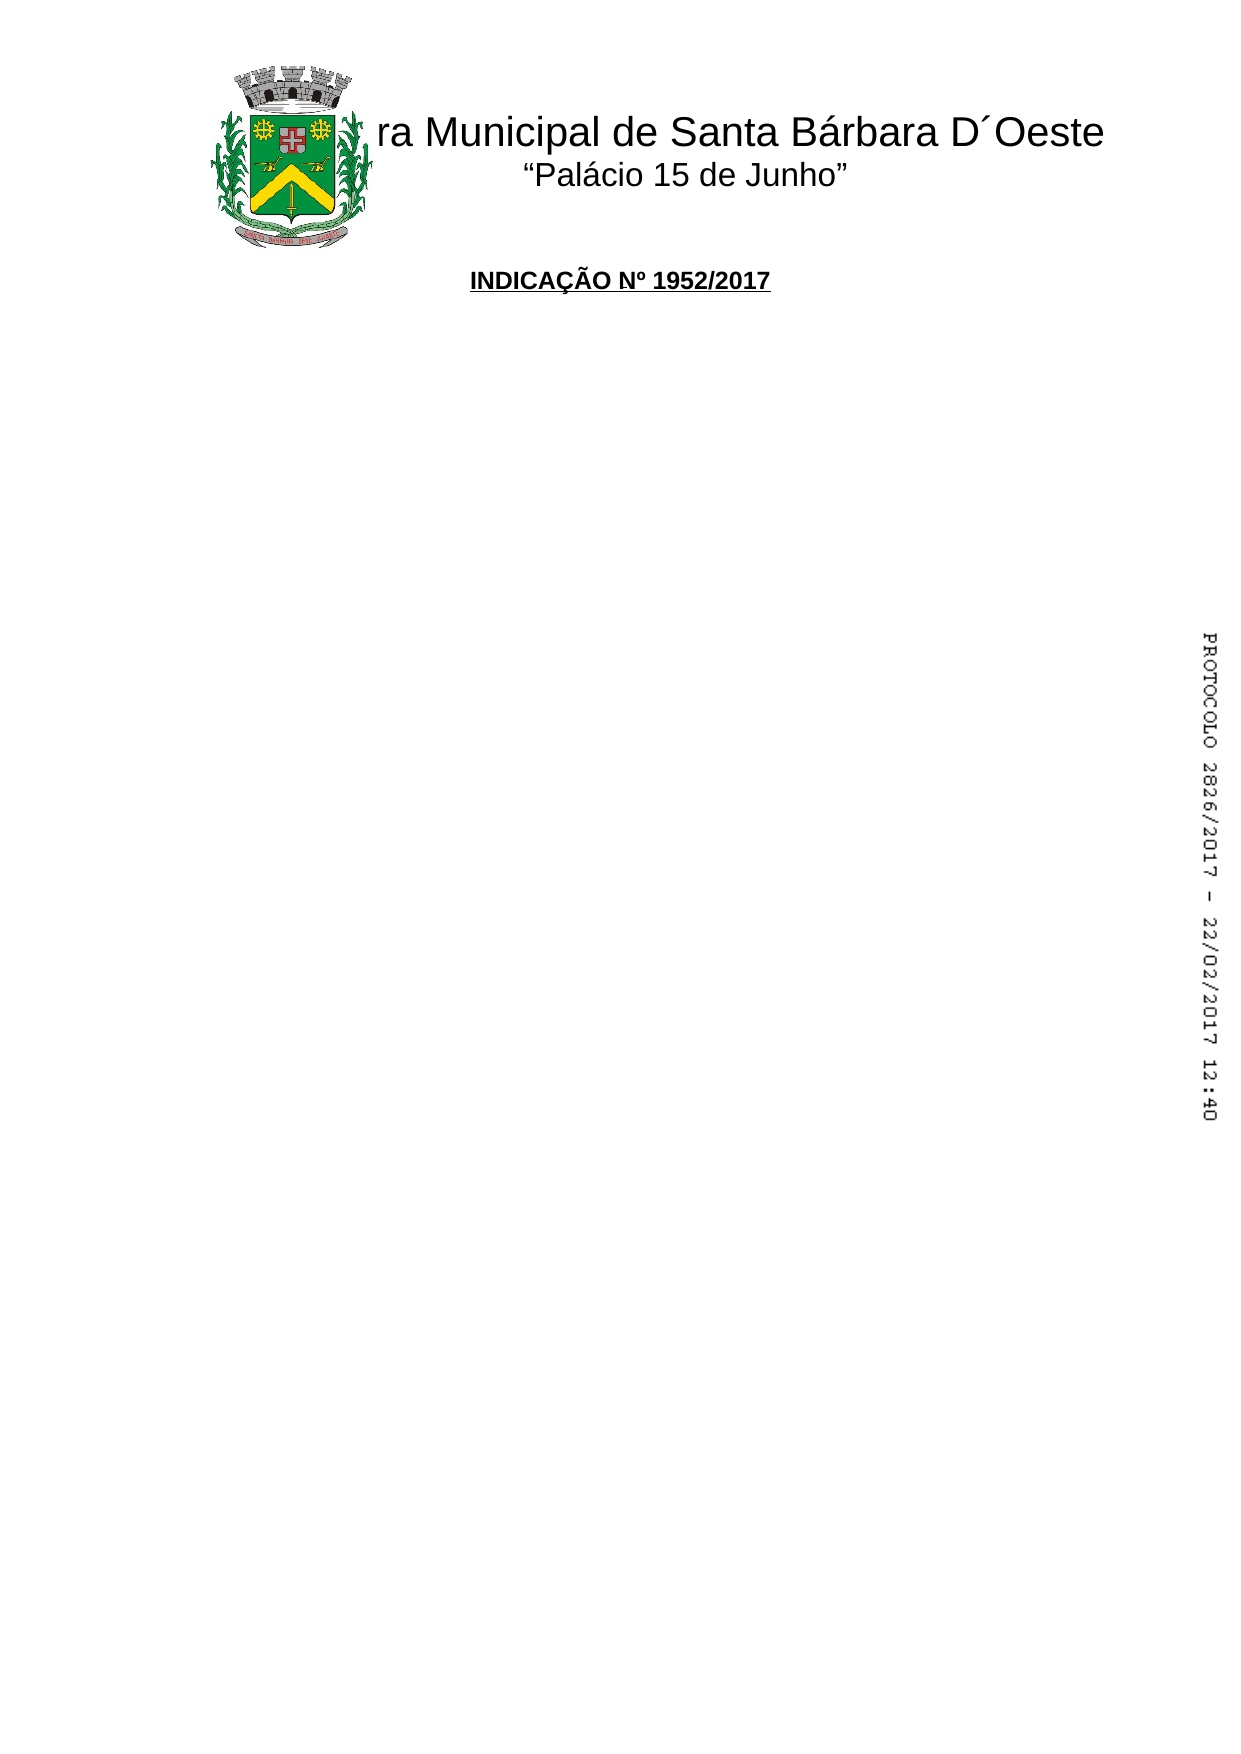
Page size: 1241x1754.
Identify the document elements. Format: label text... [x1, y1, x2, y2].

picture [210, 66, 380, 255]
picture [1177, 629, 1241, 1125]
title INDICAÇÃO Nº 1952/2017 [177, 266, 1063, 294]
